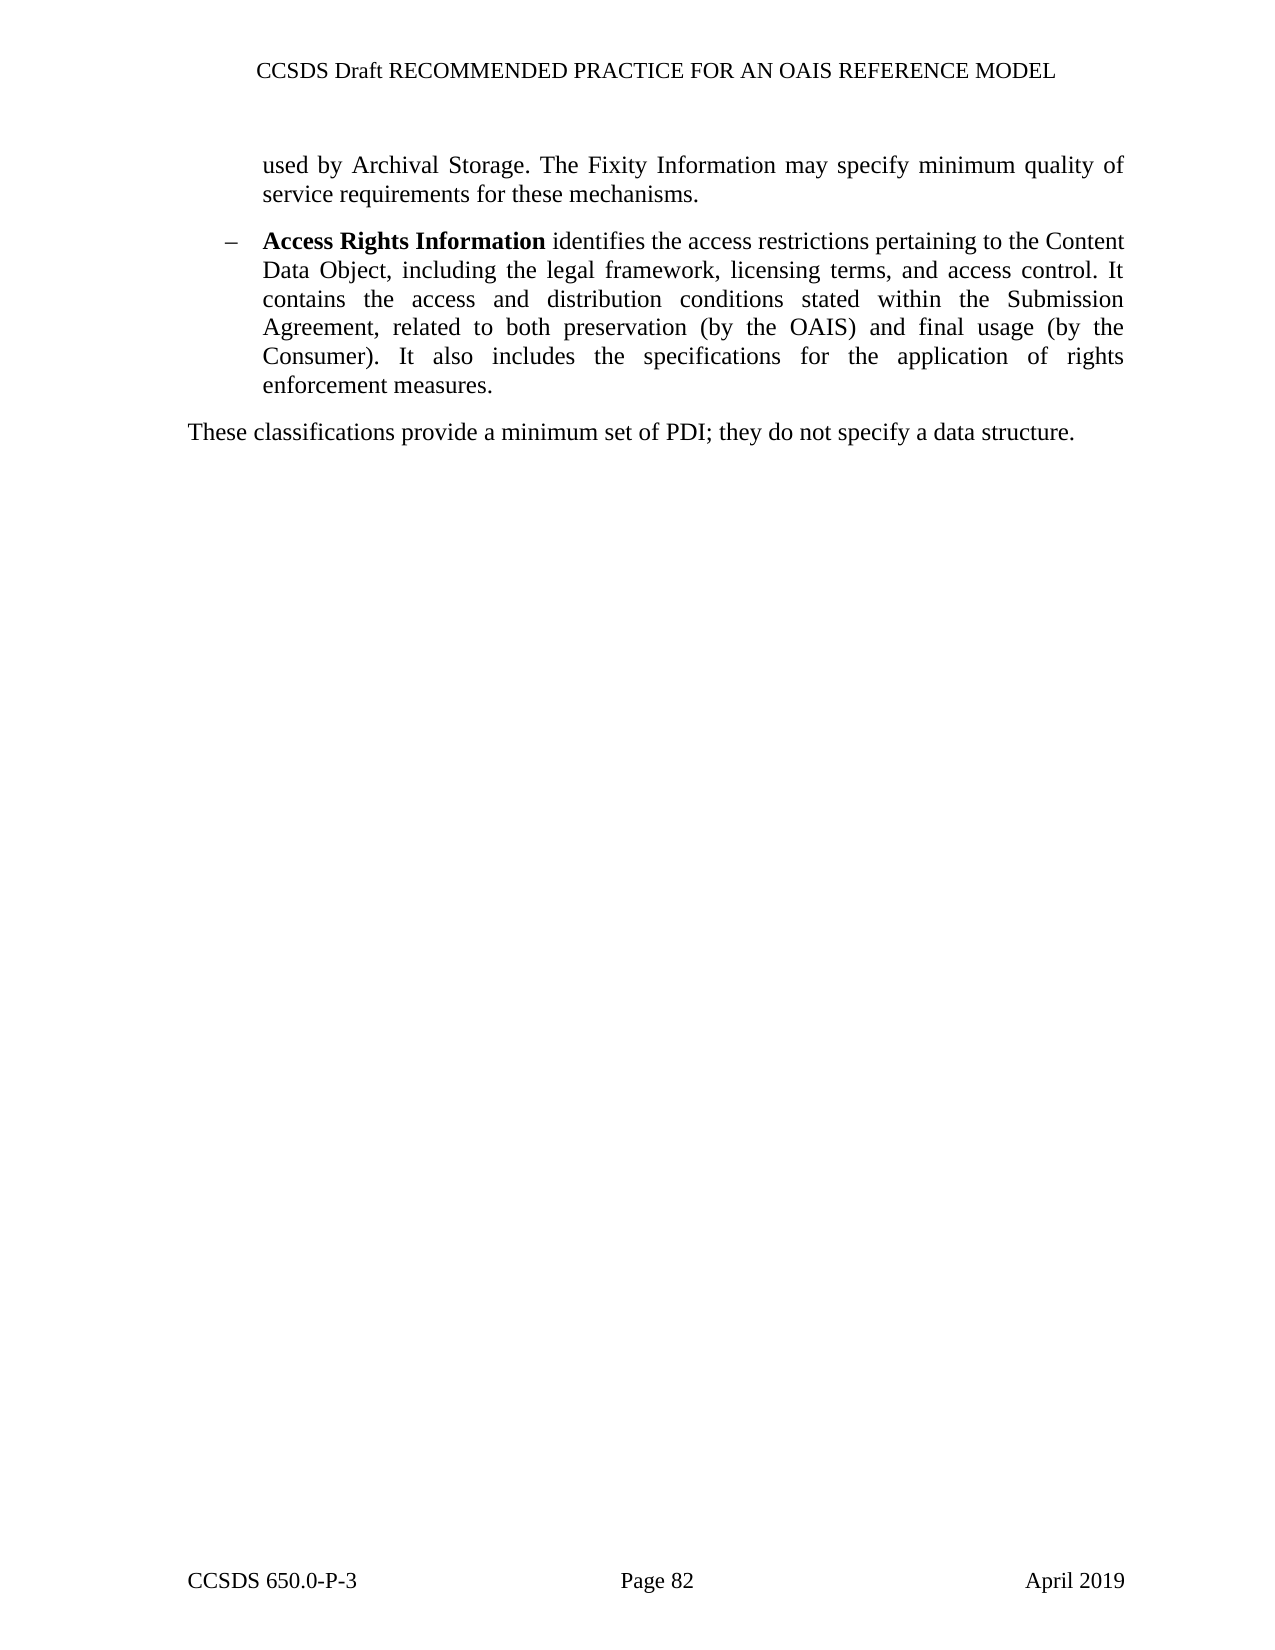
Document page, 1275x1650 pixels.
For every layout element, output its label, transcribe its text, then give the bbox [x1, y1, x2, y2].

list These classifications provide a minimum set of PDI; they do not specify a data structure. [187, 417, 1125, 446]
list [225, 150, 1125, 207]
list Access Rights Information identifies the access restrictions pertaining to the Content Data Object, including the legal framework, licensing terms, and access control. It contains the access and distribution conditions stated within the Submission Agreement, related to both preservation (by the OAIS) and final usage (by the Consumer). It also includes the specifications for the application of rights enforcement measures. [225, 226, 1125, 399]
